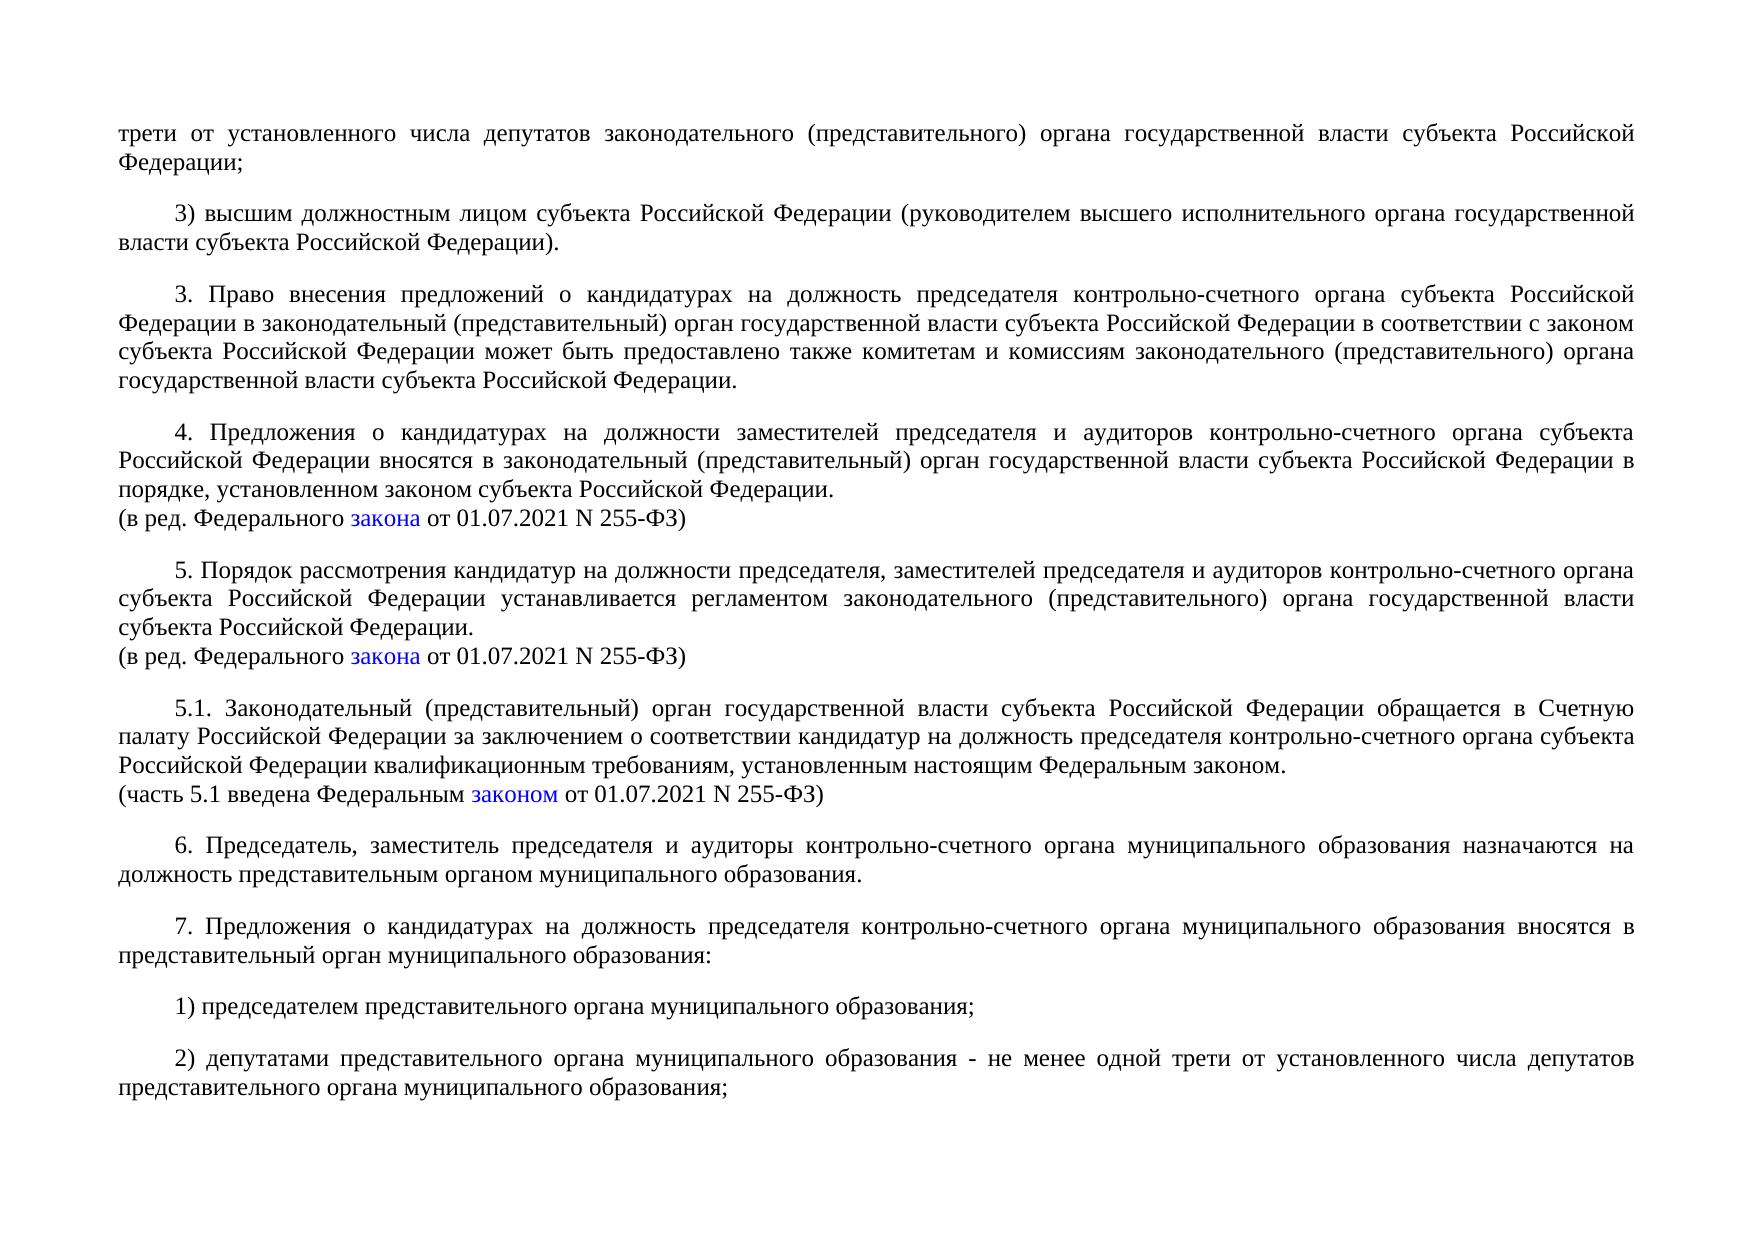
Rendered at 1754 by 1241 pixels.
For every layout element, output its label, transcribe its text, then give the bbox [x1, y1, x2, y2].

text (в ред. Федерального закона от 01.07.2021 N 255-ФЗ) [118, 641, 1636, 670]
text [118, 118, 1636, 176]
text 3) высшим должностным лицом субъекта Российской Федерации (руководителем высшего исполнительного органа государственной власти субъекта Российской Федерации). [118, 198, 1636, 256]
text 5. Порядок рассмотрения кандидатур на должности председателя, заместителей председателя и аудиторов контрольно-счетного органа субъекта Российской Федерации устанавливается регламентом законодательного (представительного) органа государственной власти субъекта Российской Федерации. [118, 555, 1636, 641]
text 7. Предложения о кандидатурах на должность председателя контрольно-счетного органа муниципального образования вносятся в представительный орган муниципального образования: [118, 911, 1636, 968]
text 5.1. Законодательный (представительный) орган государственной власти субъекта Российской Федерации обращается в Счетную палату Российской Федерации за заключением о соответствии кандидатур на должность председателя контрольно-счетного органа субъекта Российской Федерации квалификационным требованиям, установленным настоящим Федеральным законом. [118, 693, 1636, 779]
text (в ред. Федерального закона от 01.07.2021 N 255-ФЗ) [118, 503, 1636, 532]
text 6. Председатель, заместитель председателя и аудиторы контрольно-счетного органа муниципального образования назначаются на должность представительным органом муниципального образования. [118, 831, 1636, 888]
text 3. Право внесения предложений о кандидатурах на должность председателя контрольно-счетного органа субъекта Российской Федерации в законодательный (представительный) орган государственной власти субъекта Российской Федерации в соответствии с законом субъекта Российской Федерации может быть предоставлено также комитетам и комиссиям законодательного (представительного) органа государственной власти субъекта Российской Федерации. [118, 279, 1636, 394]
text 1) председателем представительного органа муниципального образования; [118, 991, 1636, 1020]
text 2) депутатами представительного органа муниципального образования - не менее одной трети от установленного числа депутатов представительного органа муниципального образования; [118, 1043, 1636, 1101]
text (часть 5.1 введена Федеральным законом от 01.07.2021 N 255-ФЗ) [118, 779, 1636, 808]
text 4. Предложения о кандидатурах на должности заместителей председателя и аудиторов контрольно-счетного органа субъекта Российской Федерации вносятся в законодательный (представительный) орган государственной власти субъекта Российской Федерации в порядке, установленном законом субъекта Российской Федерации. [118, 417, 1636, 503]
